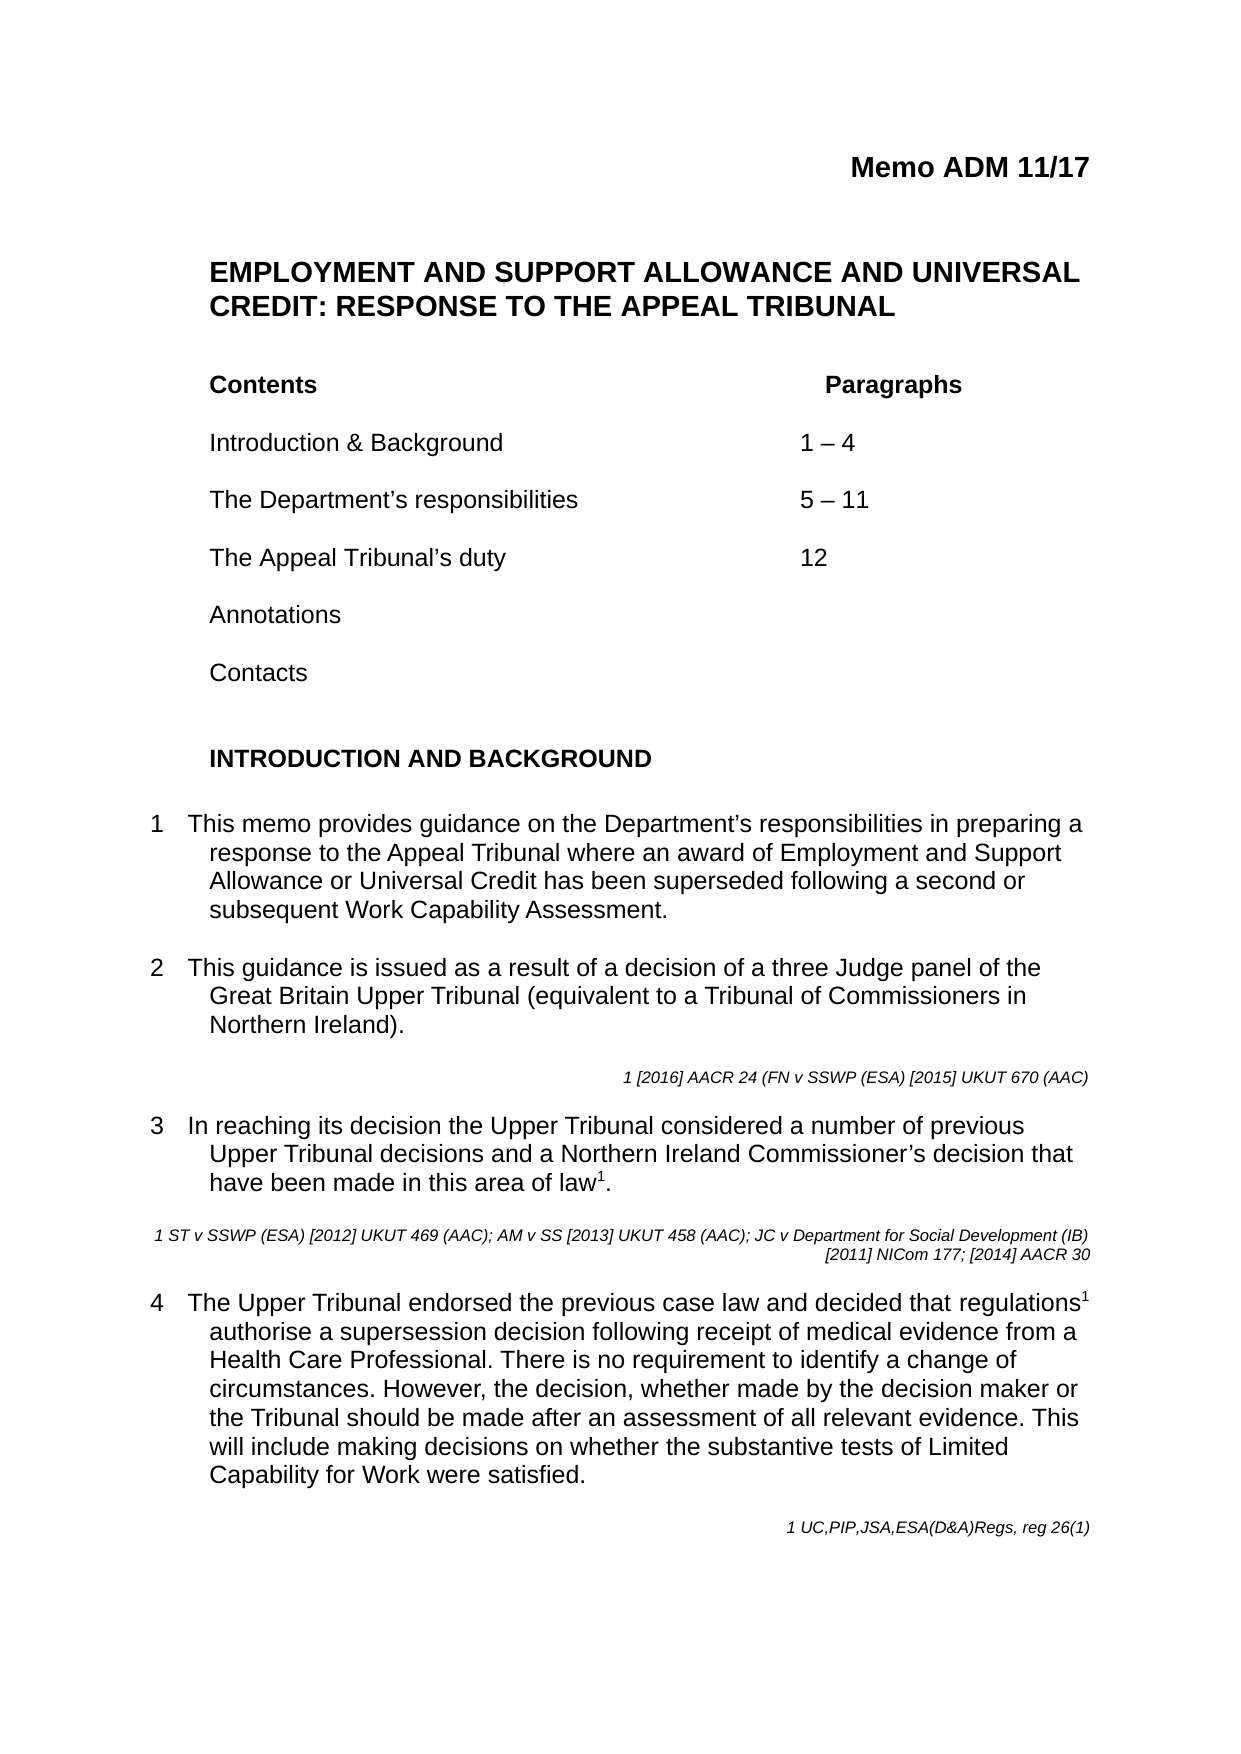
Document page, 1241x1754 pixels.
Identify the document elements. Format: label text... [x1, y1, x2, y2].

list 3 In reaching its decision the Upper Tribunal considered a number of previous Upper Tribunal decisions and a Northern Ireland Commissioner’s decision that have been made in this area of law1. [150, 1111, 1090, 1197]
list 4 The Upper Tribunal endorsed the previous case law and decided that regulations1 authorise a supersession decision following receipt of medical evidence from a Health Care Professional. There is no requirement to identify a change of circumstances. However, the decision, whether made by the decision maker or the Tribunal should be made after an assessment of all relevant evidence. This will include making decisions on whether the substantive tests of Limited Capability for Work were satisfied. [150, 1288, 1090, 1489]
text Introduction & Background 1 – 4 [150, 428, 1090, 457]
title employment and support allowance and universal credit: response to the Appeal tribunal [150, 255, 1090, 322]
text Annotations [150, 600, 1090, 629]
text 1 ST v SSWP (ESA) [2012] UKUT 469 (AAC); AM v SS [2013] UKUT 458 (AAC); JC v Department for Social Development (IB) [2011] NICom 177; [2014] AACR 30 [150, 1226, 1090, 1264]
text 1 UC,PIP,JSA,ESA(D&A)Regs, reg 26(1) [150, 1518, 1090, 1537]
text Contents Paragraphs [150, 370, 1090, 399]
text Contacts [150, 658, 1090, 687]
text Memo ADM 11/17 [150, 150, 1090, 183]
text 1 [2016] AACR 24 (FN v SSWP (ESA) [2015] UKUT 670 (AAC) [150, 1068, 1090, 1087]
list 2 This guidance is issued as a result of a decision of a three Judge panel of the Great Britain Upper Tribunal (equivalent to a Tribunal of Commissioners in Northern Ireland). [150, 953, 1090, 1039]
text The Appeal Tribunal’s duty 12 [150, 543, 1090, 572]
text introduction and background [150, 744, 1090, 773]
text The Department’s responsibilities 5 – 11 [150, 485, 1090, 514]
list 1 This memo provides guidance on the Department’s responsibilities in preparing a response to the Appeal Tribunal where an award of Employment and Support Allowance or Universal Credit has been superseded following a second or subsequent Work Capability Assessment. [150, 809, 1090, 924]
